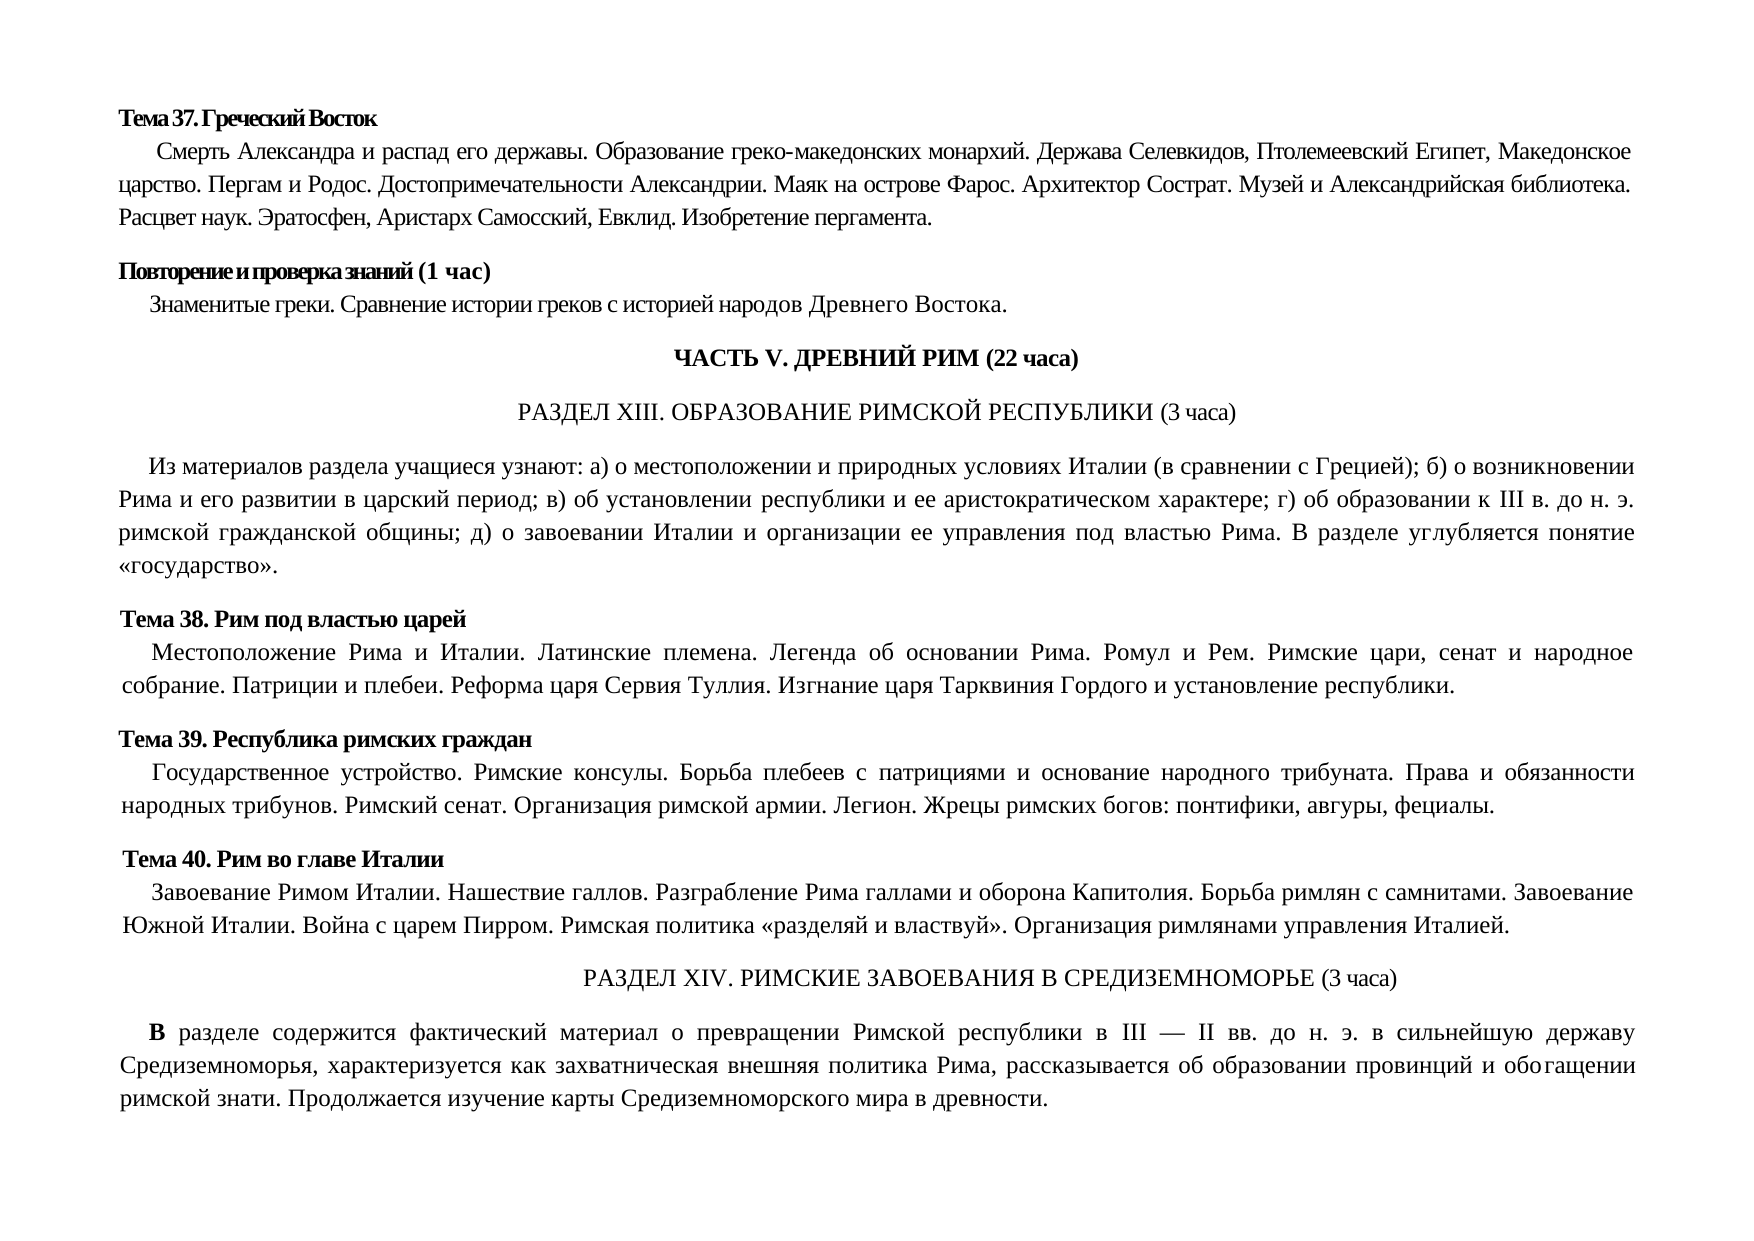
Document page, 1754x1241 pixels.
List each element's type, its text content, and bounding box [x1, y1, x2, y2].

text РАЗДЕЛ XIV. РИМСКИЕ ЗАВОЕВАНИЯ В СРЕДИЗЕМНОМОРЬЕ (3 часа) [179, 963, 1592, 992]
text Тема 38. Рим под властью царей [119, 604, 1636, 633]
text В разделе содержится фактический материал о превращении Римской республики в III — II вв. до н. э. в сильнейшую державу Средиземноморья, характеризуется как захватническая внешняя политика Рима, рассказывается об образовании провинций и обогащении римской знати. Продолжается изучение карты Средиземноморского мира в древности. [119, 1017, 1636, 1112]
text Местоположение Рима и Италии. Латинские племена. Легенда об основании Рима. Ромул и Рем. Римские цари, сенат и народное собрание. Патриции и плебеи. Реформа царя Сервия Туллия. Изгнание царя Тарквиния Гордого и установление республики. [122, 637, 1635, 699]
text Тема 37. Греческий Восток [118, 103, 1631, 132]
text Государственное устройство. Римские консулы. Борьба плебеев с патрициями и основание народного трибуната. Права и обязанности народных трибунов. Римский сенат. Организация римской армии. Легион. Жрецы римских богов: понтифики, авгуры, фециалы. [121, 757, 1635, 818]
text ЧАСТЬ V. ДРЕВНИЙ РИМ (22 часа) [364, 343, 1388, 372]
text Тема 40. Рим во главе Италии [122, 844, 1636, 872]
text Тема 39. Республика римских граждан [118, 724, 1636, 752]
text Повторение и проверка знаний (1 час) [118, 256, 1451, 285]
text Завоевание Римом Италии. Нашествие галлов. Разграбление Рима галлами и оборона Капитолия. Борьба римлян с самнитами. Завоевание Южной Италии. Война с царем Пирром. Римская политика «разделяй и властвуй». Организация римлянами управления Италией. [122, 877, 1636, 938]
text Из материалов раздела учащиеся узнают: а) о местоположении и природных условиях Италии (в сравнении с Грецией); б) о возникновении Рима и его развитии в царский период; в) об установлении республики и ее аристократическом характере; г) об образовании к III в. до н. э. римской гражданской общины; д) о завоевании Италии и организации ее управления под властью Рима. В разделе углубляется понятие «государство». [118, 451, 1635, 579]
text Смерть Александра и распад его державы. Образование греко-македонских монархий. Держава Селевкидов, Птолемеевский Египет, Македонское царство. Пергам и Родос. Достопримечательности Александрии. Маяк на острове Фарос. Архитектор Сострат. Музей и Александрийская библиотека. Расцвет наук. Эратосфен, Аристарх Самосский, Евклид. Изобретение пергамента. [118, 136, 1631, 231]
text РАЗДЕЛ XIII. ОБРАЗОВАНИЕ РИМСКОЙ РЕСПУБЛИКИ (3 часа) [119, 397, 1636, 426]
text Знаменитые греки. Сравнение истории греков с историей народов Древнего Востока. [118, 289, 1631, 318]
